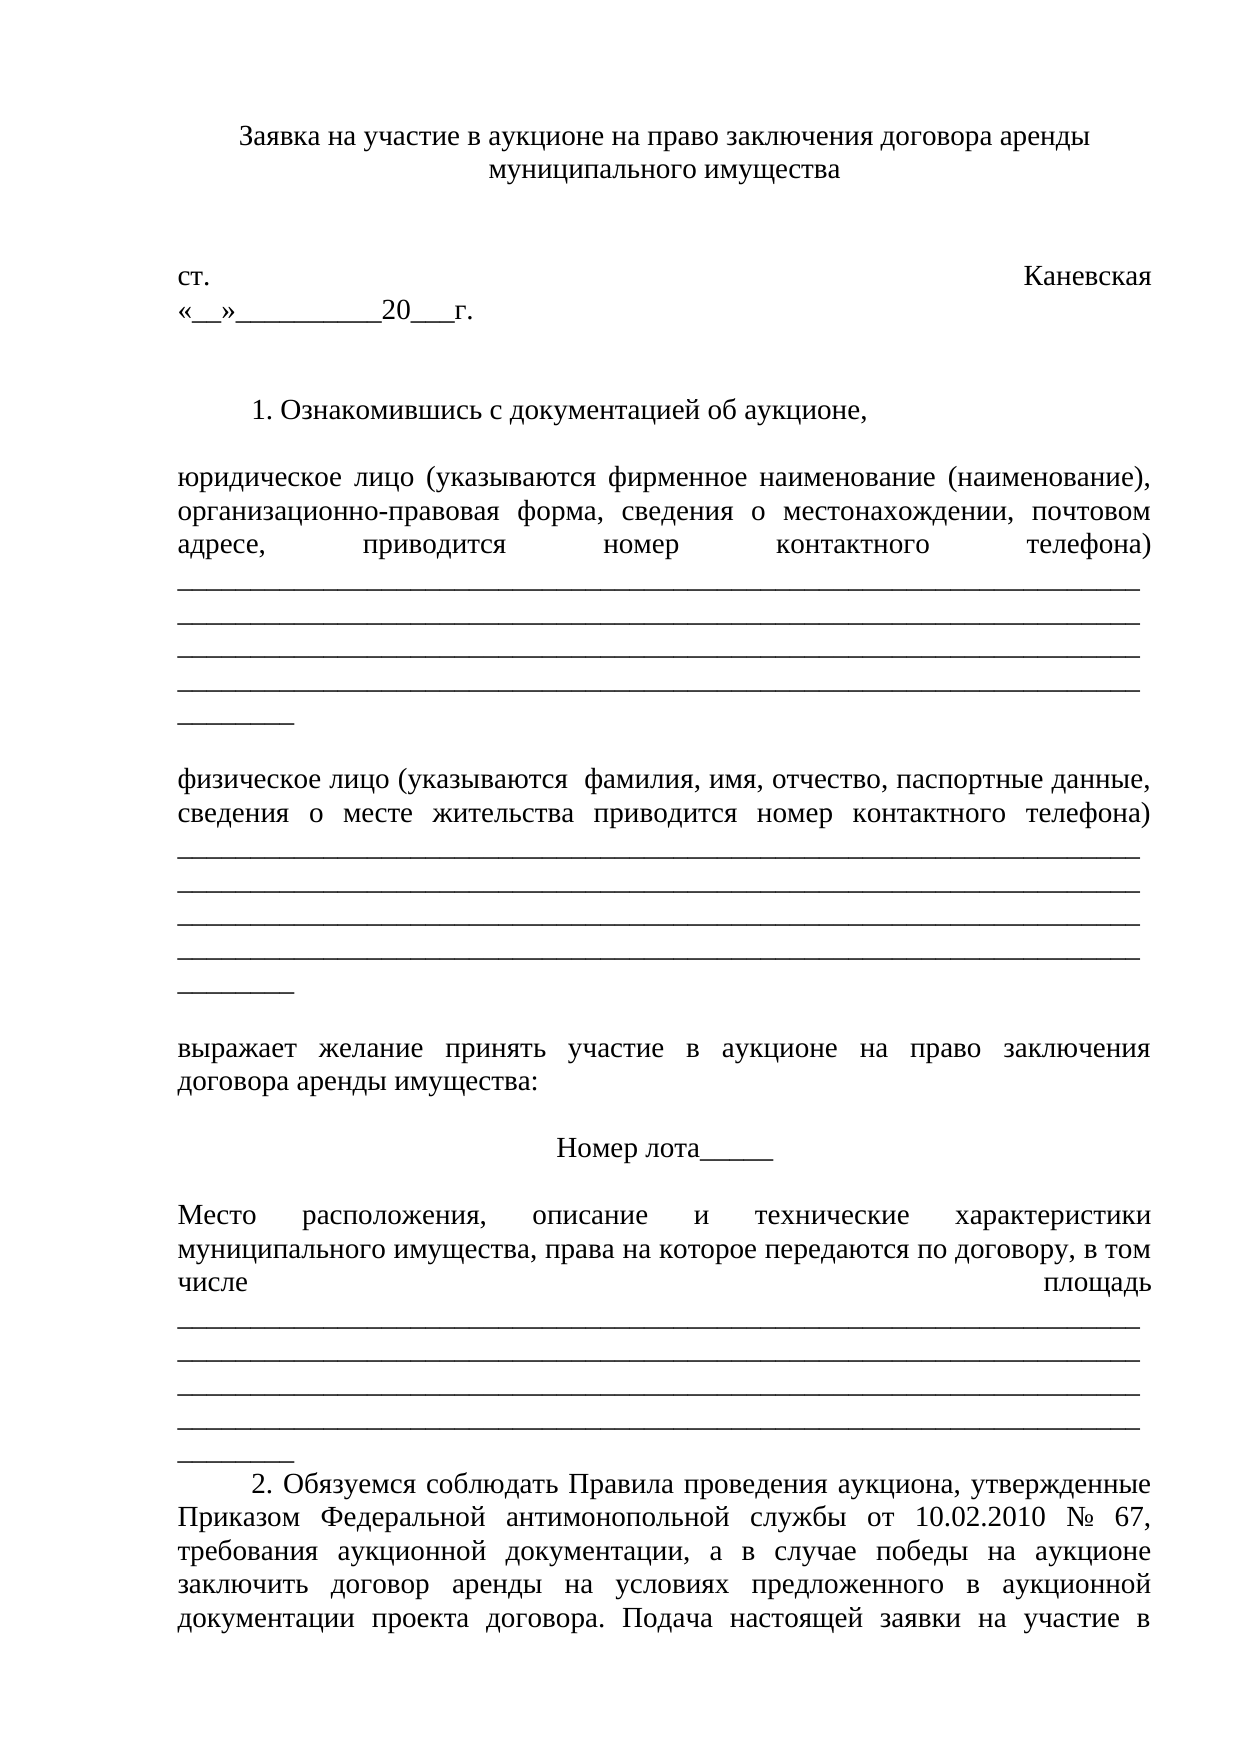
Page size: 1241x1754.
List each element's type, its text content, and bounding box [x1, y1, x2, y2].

text Номер лота_____ [177, 1130, 1152, 1164]
title муниципального имущества [177, 152, 1152, 185]
text выражает желание принять участие в аукционе на право заключения договора аренды имущества: [177, 1030, 1152, 1097]
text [177, 1466, 1152, 1633]
text 1. Ознакомившись с документацией об аукционе, [177, 392, 1152, 426]
text юридическое лицо (указываются фирменное наименование (наименование), организационно-правовая форма, сведения о местонахождении, почтовом адресе, приводится номер контактного телефона) ________________________________________________________________________________________________________________________________________________________________________________________________________________________________________________________________________________ [177, 459, 1152, 728]
text Место расположения, описание и технические характеристики муниципального имущества, права на которое передаются по договору, в том числе площадь ________________________________________________________________________________________________________________________________________________________________________________________________________________________________________________________________________________ [177, 1197, 1152, 1466]
text ст. Каневская «__»__________20___г. [177, 258, 1152, 325]
title Заявка на участие в аукционе на право заключения договора аренды [177, 118, 1152, 152]
text физическое лицо (указываются фамилия, имя, отчество, паспортные данные, сведения о месте жительства приводится номер контактного телефона) ________________________________________________________________________________________________________________________________________________________________________________________________________________________________________________________________________________ [177, 761, 1152, 996]
